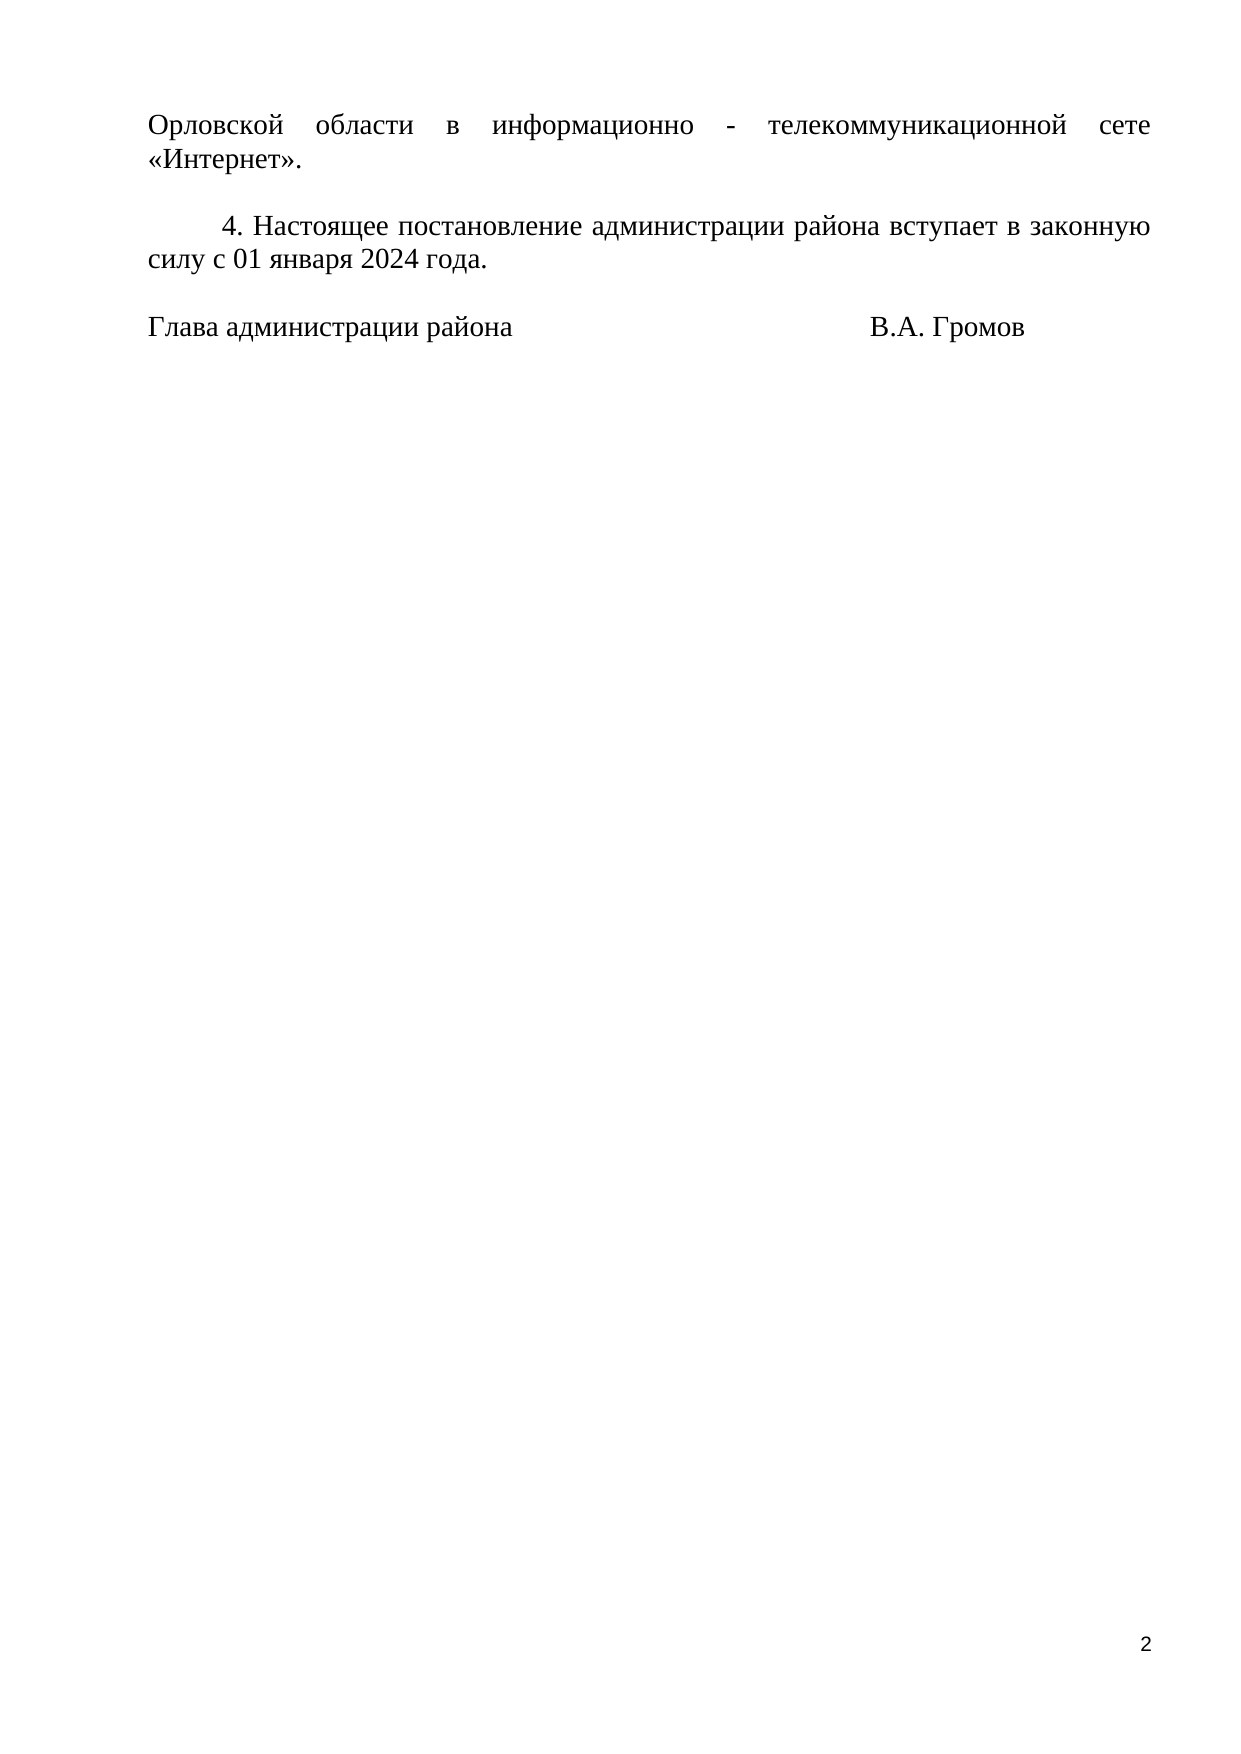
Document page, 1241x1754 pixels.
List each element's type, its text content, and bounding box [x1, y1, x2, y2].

text 4. Настоящее постановление администрации района вступает в законную силу с 01 января 2024 года. [148, 208, 1152, 275]
text Глава администрации района В.А. Громов [148, 309, 1152, 342]
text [148, 107, 1152, 174]
